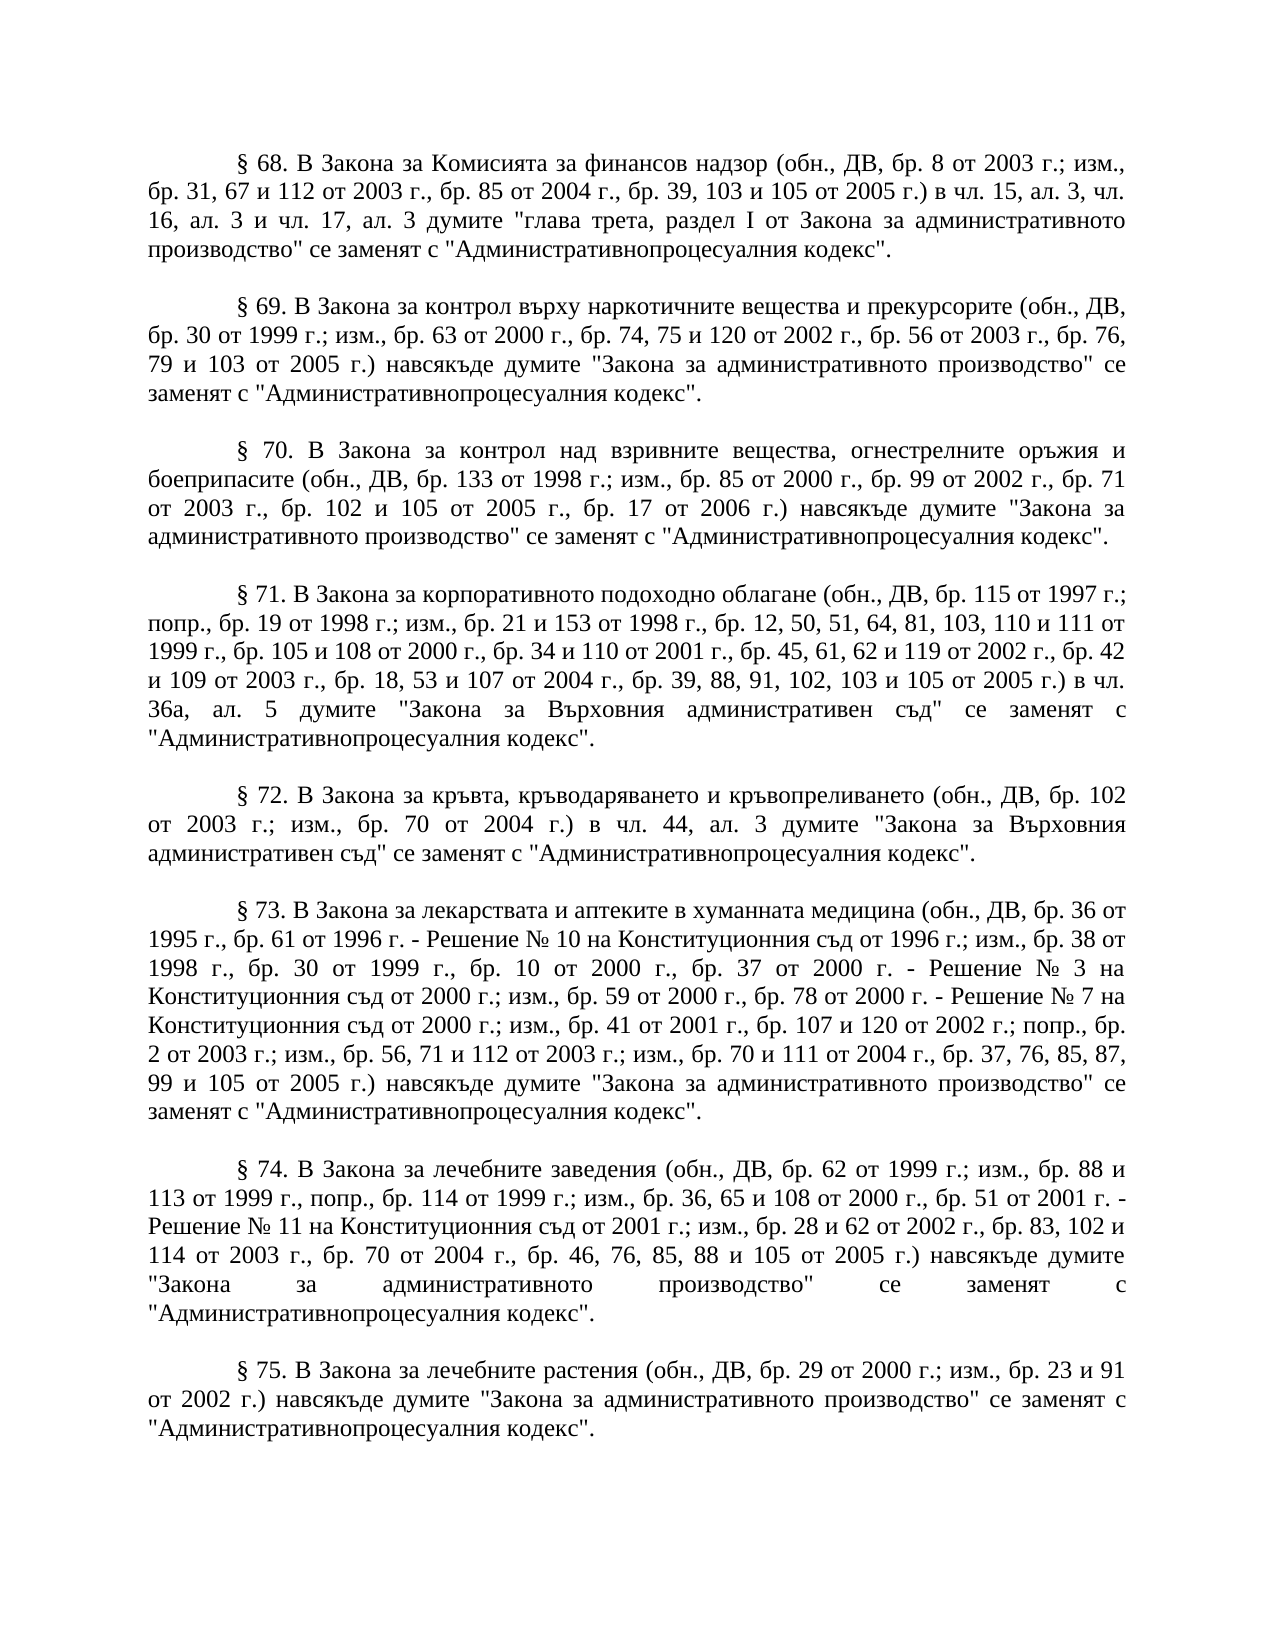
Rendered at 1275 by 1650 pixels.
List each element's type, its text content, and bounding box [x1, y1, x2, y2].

text § 73. В Закона за лекарствата и аптеките в хуманната медицина (обн., ДВ, бр. 36 от 1995 г., бр. 61 от 1996 г. - Решение № 10 на Конституционния съд от 1996 г.; изм., бр. 38 от 1998 г., бр. 30 от 1999 г., бр. 10 от 2000 г., бр. 37 от 2000 г. - Решение № 3 на Конституционния съд от 2000 г.; изм., бр. 59 от 2000 г., бр. 78 от 2000 г. - Решение № 7 на Конституционния съд от 2000 г.; изм., бр. 41 от 2001 г., бр. 107 и 120 от 2002 г.; попр., бр. 2 от 2003 г.; изм., бр. 56, 71 и 112 от 2003 г.; изм., бр. 70 и 111 от 2004 г., бр. 37, 76, 85, 87, 99 и 105 от 2005 г.) навсякъде думите "Закона за административното производство" се заменят с "Административнопроцесуалния кодекс". [148, 895, 1127, 1125]
text § 75. В Закона за лечебните растения (обн., ДВ, бр. 29 от 2000 г.; изм., бр. 23 и 91 от 2002 г.) навсякъде думите "Закона за административното производство" се заменят с "Административнопроцесуалния кодекс". [148, 1355, 1127, 1441]
text § 68. В Закона за Комисията за финансов надзор (обн., ДВ, бр. 8 от 2003 г.; изм., бр. 31, 67 и 112 от 2003 г., бр. 85 от 2004 г., бр. 39, 103 и 105 от 2005 г.) в чл. 15, ал. 3, чл. 16, ал. 3 и чл. 17, ал. 3 думите "глава трета, раздел I от Закона за административното производство" се заменят с "Административнопроцесуалния кодекс". [148, 148, 1127, 263]
text § 71. В Закона за корпоративното подоходно облагане (обн., ДВ, бр. 115 от 1997 г.; попр., бр. 19 от 1998 г.; изм., бр. 21 и 153 от 1998 г., бр. 12, 50, 51, 64, 81, 103, 110 и 111 от 1999 г., бр. 105 и 108 от 2000 г., бр. 34 и 110 от 2001 г., бр. 45, 61, 62 и 119 от 2002 г., бр. 42 и 109 от 2003 г., бр. 18, 53 и 107 от 2004 г., бр. 39, 88, 91, 102, 103 и 105 от 2005 г.) в чл. 36а, ал. 5 думите "Закона за Върховния административен съд" се заменят с "Административнопроцесуалния кодекс". [148, 579, 1127, 751]
text § 70. В Закона за контрол над взривните вещества, огнестрелните оръжия и боеприпасите (обн., ДВ, бр. 133 от 1998 г.; изм., бр. 85 от 2000 г., бр. 99 от 2002 г., бр. 71 от 2003 г., бр. 102 и 105 от 2005 г., бр. 17 от 2006 г.) навсякъде думите "Закона за административното производство" се заменят с "Административнопроцесуалния кодекс". [148, 435, 1127, 550]
text § 74. В Закона за лечебните заведения (обн., ДВ, бр. 62 от 1999 г.; изм., бр. 88 и 113 от 1999 г., попр., бр. 114 от 1999 г.; изм., бр. 36, 65 и 108 от 2000 г., бр. 51 от 2001 г. - Решение № 11 на Конституционния съд от 2001 г.; изм., бр. 28 и 62 от 2002 г., бр. 83, 102 и 114 от 2003 г., бр. 70 от 2004 г., бр. 46, 76, 85, 88 и 105 от 2005 г.) навсякъде думите "Закона за административното производство" се заменят с "Административнопроцесуалния кодекс". [148, 1154, 1127, 1326]
text § 72. В Закона за кръвта, кръводаряването и кръвопреливането (обн., ДВ, бр. 102 от 2003 г.; изм., бр. 70 от 2004 г.) в чл. 44, ал. 3 думите "Закона за Върховния административен съд" се заменят с "Административнопроцесуалния кодекс". [148, 780, 1127, 866]
text § 69. В Закона за контрол върху наркотичните вещества и прекурсорите (обн., ДВ, бр. 30 от 1999 г.; изм., бр. 63 от 2000 г., бр. 74, 75 и 120 от 2002 г., бр. 56 от 2003 г., бр. 76, 79 и 103 от 2005 г.) навсякъде думите "Закона за административното производство" се заменят с "Административнопроцесуалния кодекс". [148, 291, 1127, 406]
